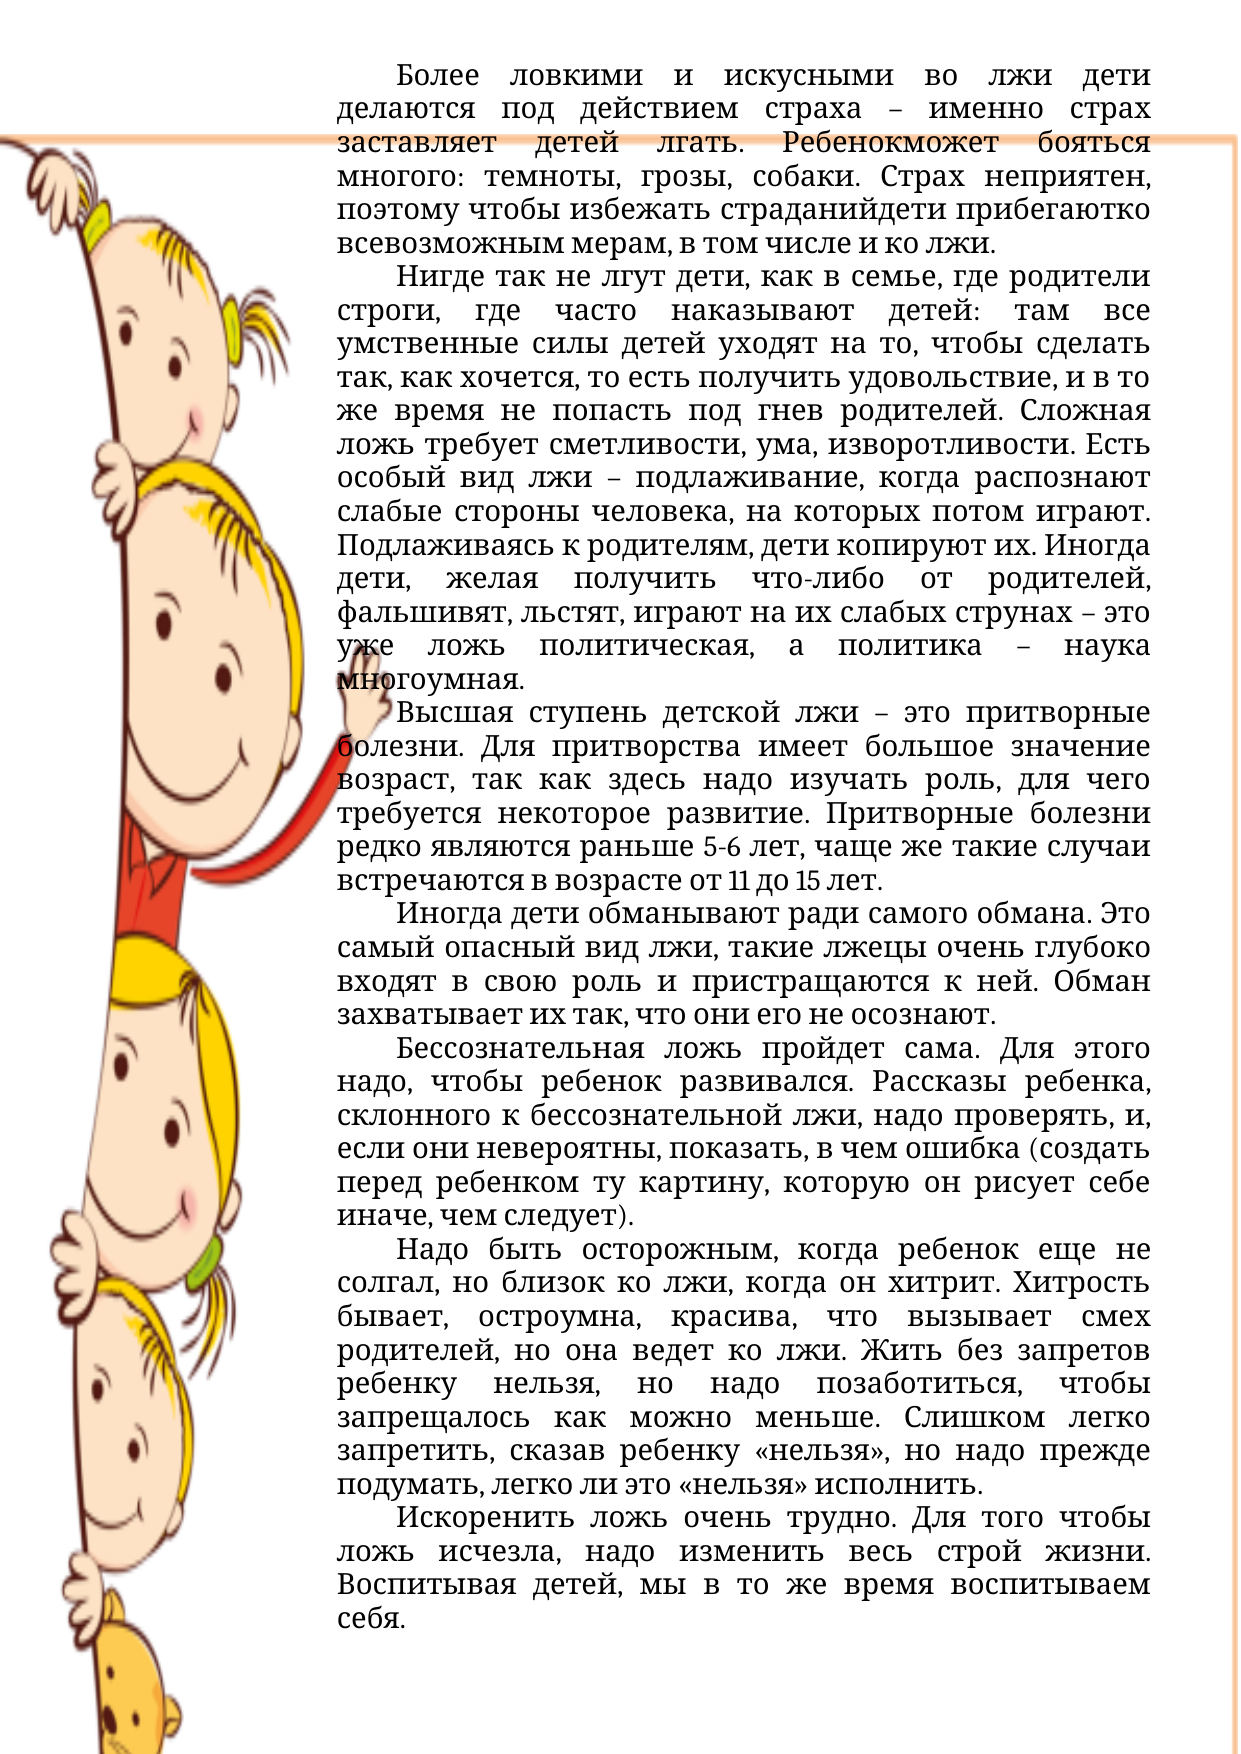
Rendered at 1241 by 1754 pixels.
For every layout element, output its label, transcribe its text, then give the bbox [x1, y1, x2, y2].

text Бессознательная ложь пройдет сама. Для этого надо, чтобы ребенок развивался. Рассказы ребенка, склонного к бессознательной лжи, надо проверять, и, если они невероятны, показать, в чем ошибка (создать перед ребенком ту картину, которую он рисует себе иначе, чем следует). [337, 1032, 1152, 1233]
text Искоренить ложь очень трудно. Для того чтобы ложь исчезла, надо изменить весь строй жизни. Воспитывая детей, мы в то же время воспитываем себя. [337, 1501, 1152, 1636]
text Иногда дети обманывают ради самого обмана. Это самый опасный вид лжи, такие лжецы очень глубоко входят в свою роль и пристращаются к ней. Обман захватывает их так, что они его не осознают. [337, 898, 1152, 1032]
text Более ловкими и искусными во лжи дети делаются под действием страха – именно страх заставляет детей лгать. Ребенокможет бояться многого: темноты, грозы, собаки. Страх неприятен, поэтому чтобы избежать страданийдети прибегаютко всевозможным мерам, в том числе и ко лжи. [337, 59, 1152, 260]
text Надо быть осторожным, когда ребенок еще не солгал, но близок ко лжи, когда он хитрит. Хитрость бывает, остроумна, красива, что вызывает смех родителей, но она ведет ко лжи. Жить без запретов ребенку нельзя, но надо позаботиться, чтобы запрещалось как можно меньше. Слишком легко запретить, сказав ребенку «нельзя», но надо прежде подумать, легко ли это «нельзя» исполнить. [337, 1233, 1152, 1501]
text Высшая ступень детской лжи – это притворные болезни. Для притворства имеет большое значение возраст, так как здесь надо изучать роль, для чего требуется некоторое развитие. Притворные болезни редко являются раньше 5-6 лет, чаще же такие случаи встречаются в возрасте от 11 до 15 лет. [337, 696, 1152, 898]
text Нигде так не лгут дети, как в семье, где родители строги, где часто наказывают детей: там все умственные силы детей уходят на то, чтобы сделать так, как хочется, то есть получить удовольствие, и в то же время не попасть под гнев родителей. Сложная ложь требует сметливости, ума, изворотливости. Есть особый вид лжи – подлаживание, когда распознают слабые стороны человека, на которых потом играют. Подлаживаясь к родителям, дети копируют их. Иногда дети, желая получить что-либо от родителей, фальшивят, льстят, играют на их слабых струнах – это уже ложь политическая, а политика – наука многоумная. [337, 260, 1152, 696]
picture [0, 134, 1238, 1754]
